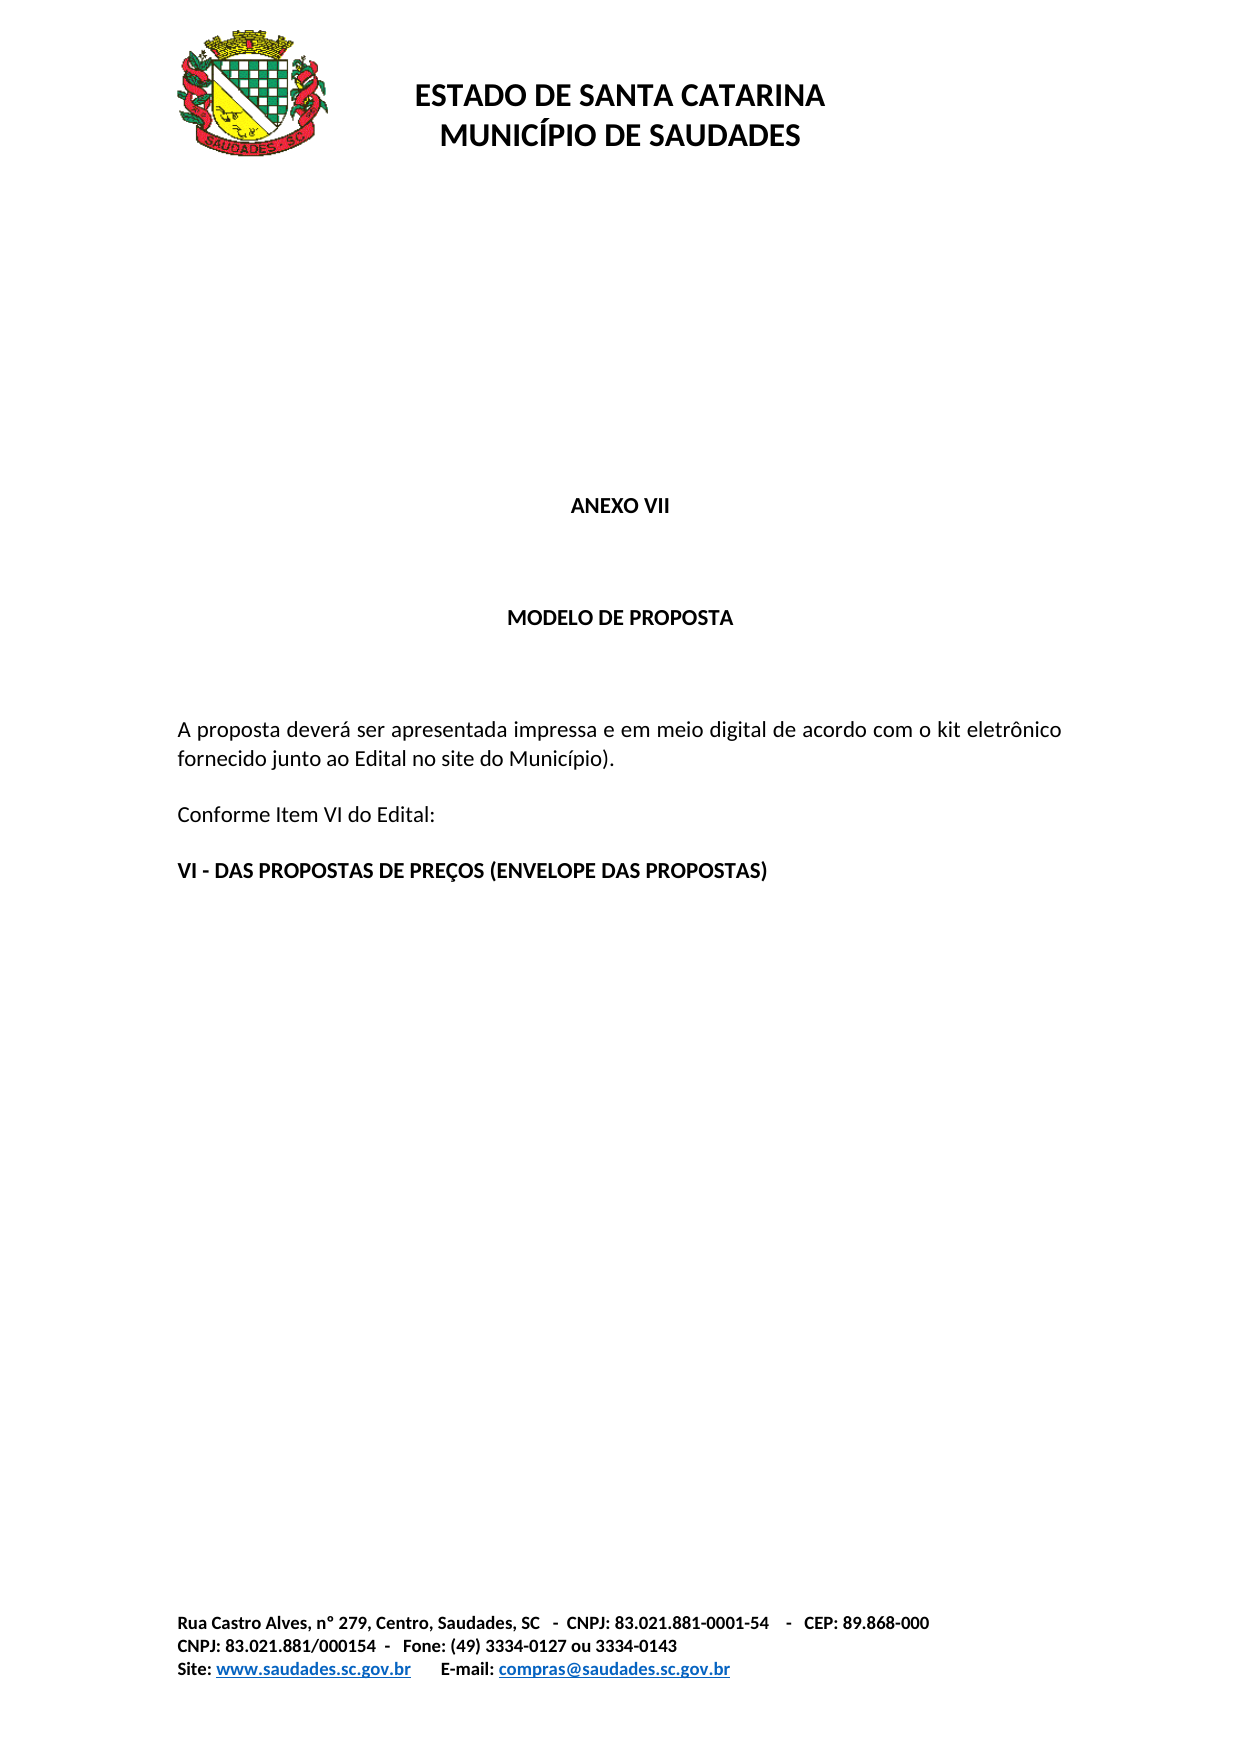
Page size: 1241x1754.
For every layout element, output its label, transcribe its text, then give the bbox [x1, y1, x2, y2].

picture [177, 27, 329, 171]
text A proposta deverá ser apresentada impressa e em meio digital de acordo com o kit eletrônico fornecido junto ao Edital no site do Município). [177, 716, 1063, 772]
text Conforme Item VI do Edital: [177, 800, 1063, 828]
text MODELO DE PROPOSTA [177, 603, 1063, 632]
text VI - DAS PROPOSTAS DE PREÇOS (ENVELOPE DAS PROPOSTAS) [177, 856, 1063, 884]
text ANEXO VII [177, 491, 1063, 519]
